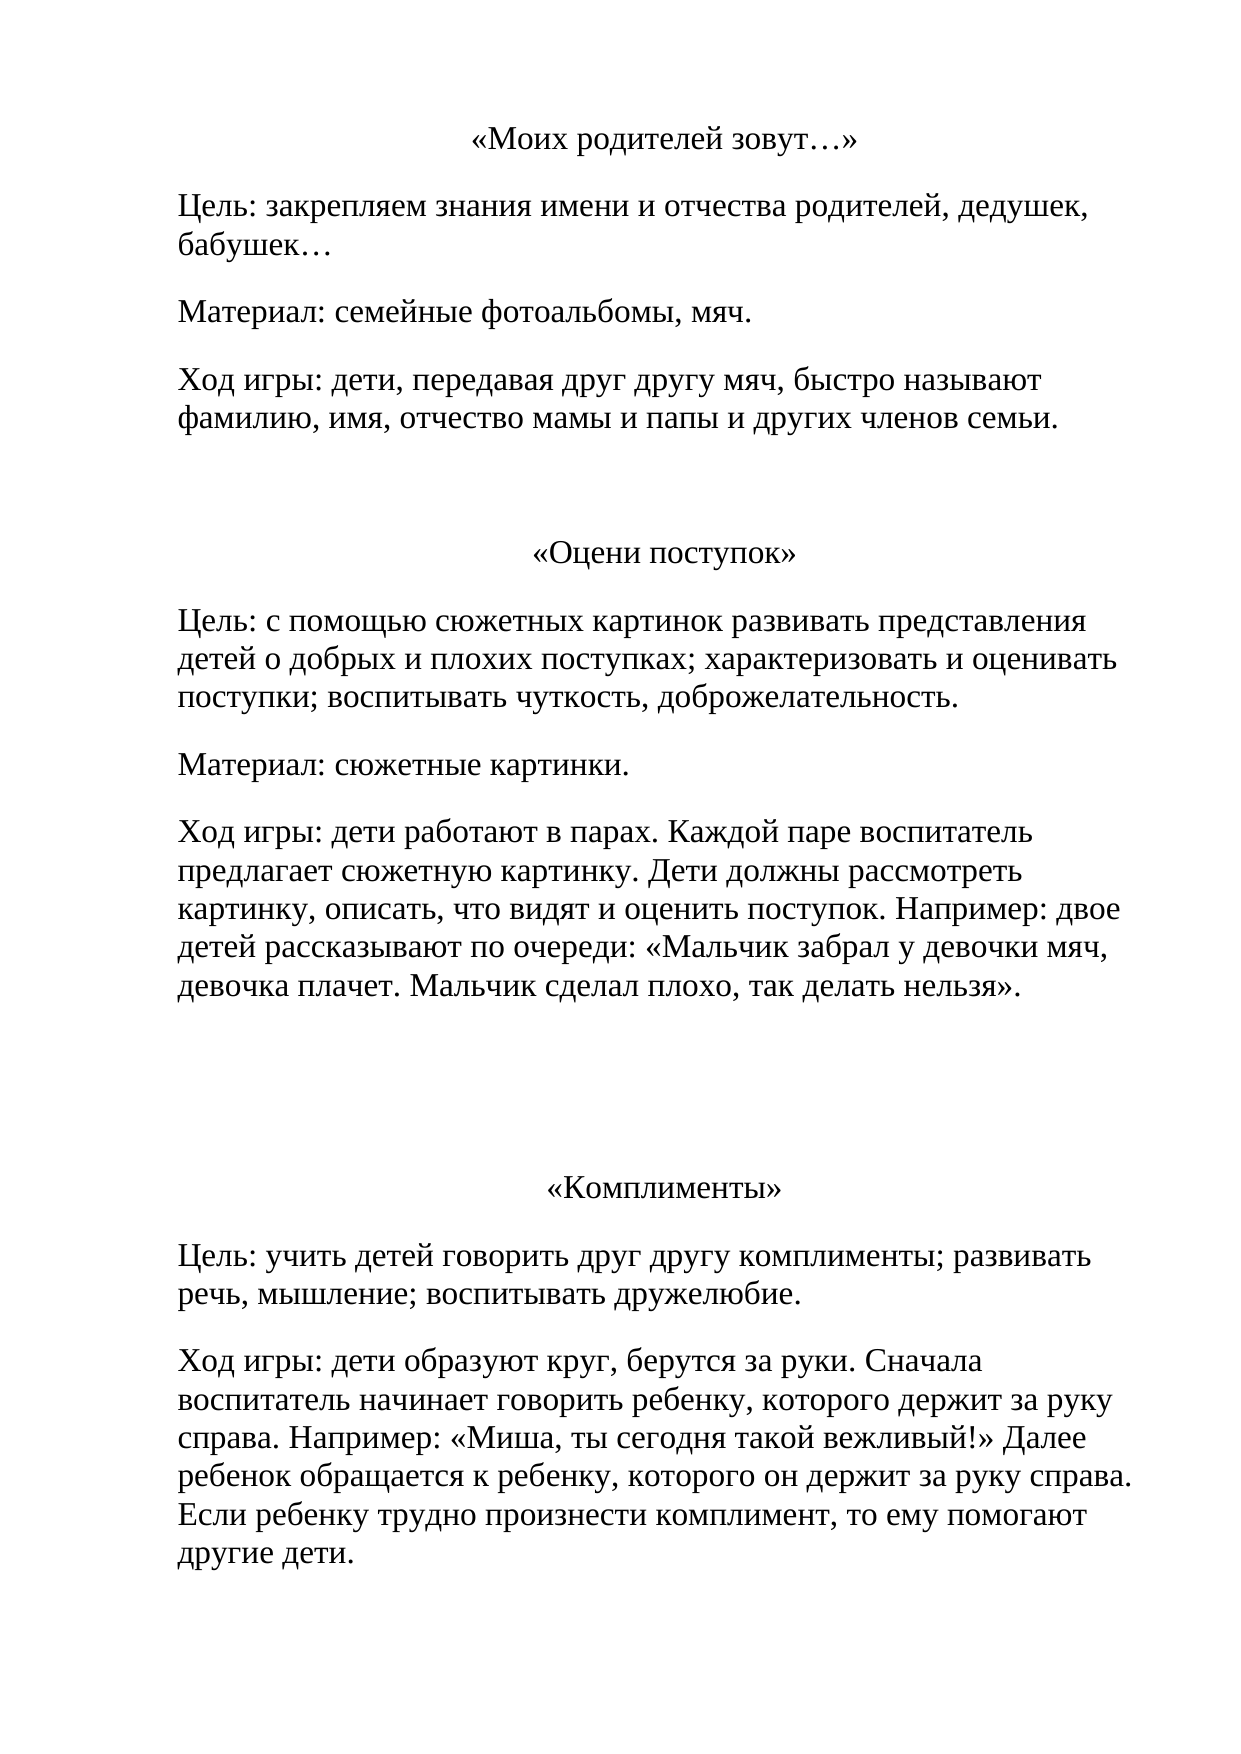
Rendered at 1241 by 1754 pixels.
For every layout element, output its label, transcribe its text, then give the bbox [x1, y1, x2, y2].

text «Комплименты» [177, 1167, 1152, 1206]
text Материал: сюжетные картинки. [177, 744, 1152, 782]
text Материал: семейные фотоальбомы, мяч. [177, 291, 1152, 330]
text Ход игры: дети работают в парах. Каждой паре воспитатель предлагает сюжетную картинку. Дети должны рассмотреть картинку, описать, что видят и оценить поступок. Например: двое детей рассказывают по очереди: «Мальчик забрал у девочки мяч, девочка плачет. Мальчик сделал плохо, так делать нельзя». [177, 811, 1152, 1003]
text «Моих родителей зовут…» [177, 118, 1152, 156]
text Ход игры: дети, передавая друг другу мяч, быстро называют фамилию, имя, отчество мамы и папы и других членов семьи. [177, 359, 1152, 436]
text Цель: закрепляем знания имени и отчества родителей, дедушек, бабушек… [177, 186, 1152, 262]
text «Оцени поступок» [177, 532, 1152, 571]
text Цель: учить детей говорить друг другу комплименты; развивать речь, мышление; воспитывать дружелюбие. [177, 1235, 1152, 1311]
text Ход игры: дети образуют круг, берутся за руки. Сначала воспитатель начинает говорить ребенку, которого держит за руку справа. Например: «Миша, ты сегодня такой вежливый!» Далее ребенок обращается к ребенку, которого он держит за руку справа. Если ребенку трудно произнести комплимент, то ему помогают другие дети. [177, 1341, 1152, 1571]
text Цель: с помощью сюжетных картинок развивать представления детей о добрых и плохих поступках; характеризовать и оценивать поступки; воспитывать чуткость, доброжелательность. [177, 600, 1152, 715]
